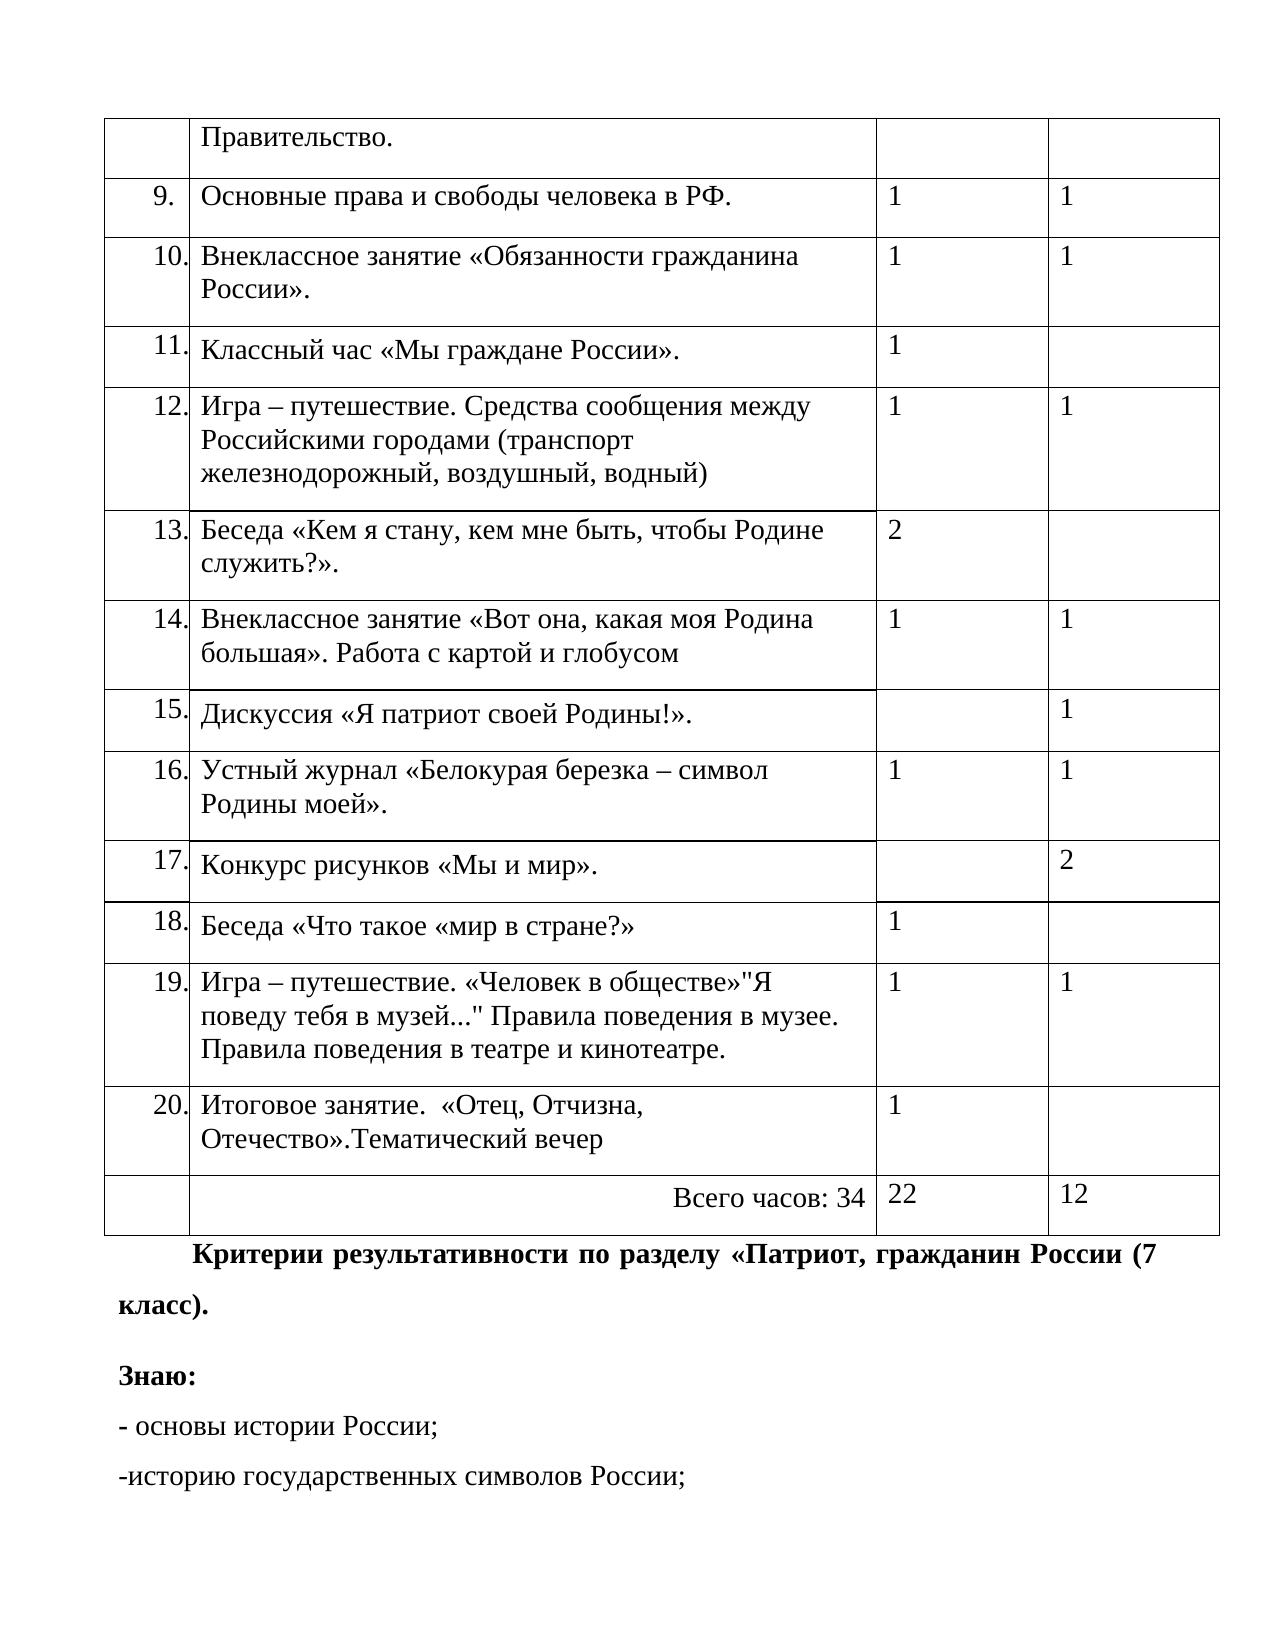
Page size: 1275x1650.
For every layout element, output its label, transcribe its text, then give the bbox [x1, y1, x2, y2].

table_cell [877, 690, 1048, 751]
table_cell Дискуссия «Я патриот своей Родины!». [190, 691, 876, 751]
table_cell [105, 841, 189, 901]
table_cell Игра – путешествие. Средства сообщения между Российскими городами (транспорт железнодорожный, воздушный, водный) [190, 388, 876, 510]
table_cell Конкурс рисунков «Мы и мир». [190, 842, 876, 901]
table_cell 1 [877, 238, 1048, 326]
table_cell [1049, 903, 1219, 962]
table_cell 1 [877, 752, 1048, 840]
table_cell [1049, 1087, 1219, 1175]
table_cell 3 [877, 119, 1048, 177]
table_cell Беседа «Кем я стану, кем мне быть, чтобы Родине служить?». [190, 512, 876, 600]
text - основы истории России; [118, 1408, 1157, 1442]
table_cell 1 [1049, 964, 1219, 1086]
table_cell 1 [877, 601, 1048, 689]
table_cell 22 [877, 1176, 1048, 1235]
table_cell [105, 238, 189, 326]
text Знаю: [118, 1358, 1157, 1391]
table_cell 1 [877, 327, 1048, 387]
text -историю государственных символов России; [118, 1458, 1157, 1492]
table_cell 1 [1049, 179, 1219, 237]
table_cell 1 [1049, 119, 1219, 177]
table_cell [105, 601, 189, 689]
table_cell 1 [877, 903, 1048, 962]
table_cell [105, 1087, 189, 1175]
table_cell 1 [1049, 601, 1219, 689]
table_cell 1 [877, 964, 1048, 1086]
table_cell 1 [1049, 690, 1219, 751]
table_cell 1 [1049, 752, 1219, 840]
table_cell 1 [877, 179, 1048, 237]
table_cell [105, 1176, 189, 1235]
table_cell 1 [1049, 238, 1219, 326]
table_cell Внеклассное занятие «Обязанности гражданина России». [190, 238, 876, 326]
table_cell Внеклассное занятие «Вот она, какая моя Родина большая». Работа с картой и глобусом [190, 601, 876, 689]
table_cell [190, 119, 876, 177]
table_cell Устный журнал «Белокурая березка – символ Родины моей». [190, 752, 876, 840]
table_cell [1049, 511, 1219, 600]
table_cell 2 [877, 511, 1048, 600]
table_cell [877, 841, 1048, 901]
table_cell [105, 327, 189, 387]
table_cell [105, 903, 189, 962]
table_cell [105, 119, 189, 177]
table_cell [105, 690, 189, 751]
table_cell Игра – путешествие. «Человек в обществе»"Я поведу тебя в музей..." Правила поведения в музее. Правила поведения в театре и кинотеатре. [190, 964, 876, 1086]
table_cell 12 [1049, 1176, 1219, 1235]
table_cell [105, 511, 189, 600]
table_cell [105, 752, 189, 840]
table_cell 2 [1049, 841, 1219, 901]
table_cell Итоговое занятие. «Отец, Отчизна, Отечество».Тематический вечер [190, 1087, 876, 1175]
table_cell [1049, 327, 1219, 387]
table_cell 1 [877, 1087, 1048, 1175]
table_cell 1 [1049, 388, 1219, 510]
table_cell Классный час «Мы граждане России». [190, 327, 876, 387]
table_cell [105, 964, 189, 1086]
table_cell Всего часов: 34 [190, 1176, 876, 1235]
text Критерии результативности по разделу «Патриот, гражданин России (7 класс). [118, 1236, 1157, 1320]
table_cell Беседа «Что такое «мир в стране?» [190, 903, 876, 962]
table_cell 1 [877, 388, 1048, 510]
table_cell [105, 179, 189, 237]
table_cell [105, 388, 189, 510]
table_cell Основные права и свободы человека в РФ. [190, 179, 876, 237]
